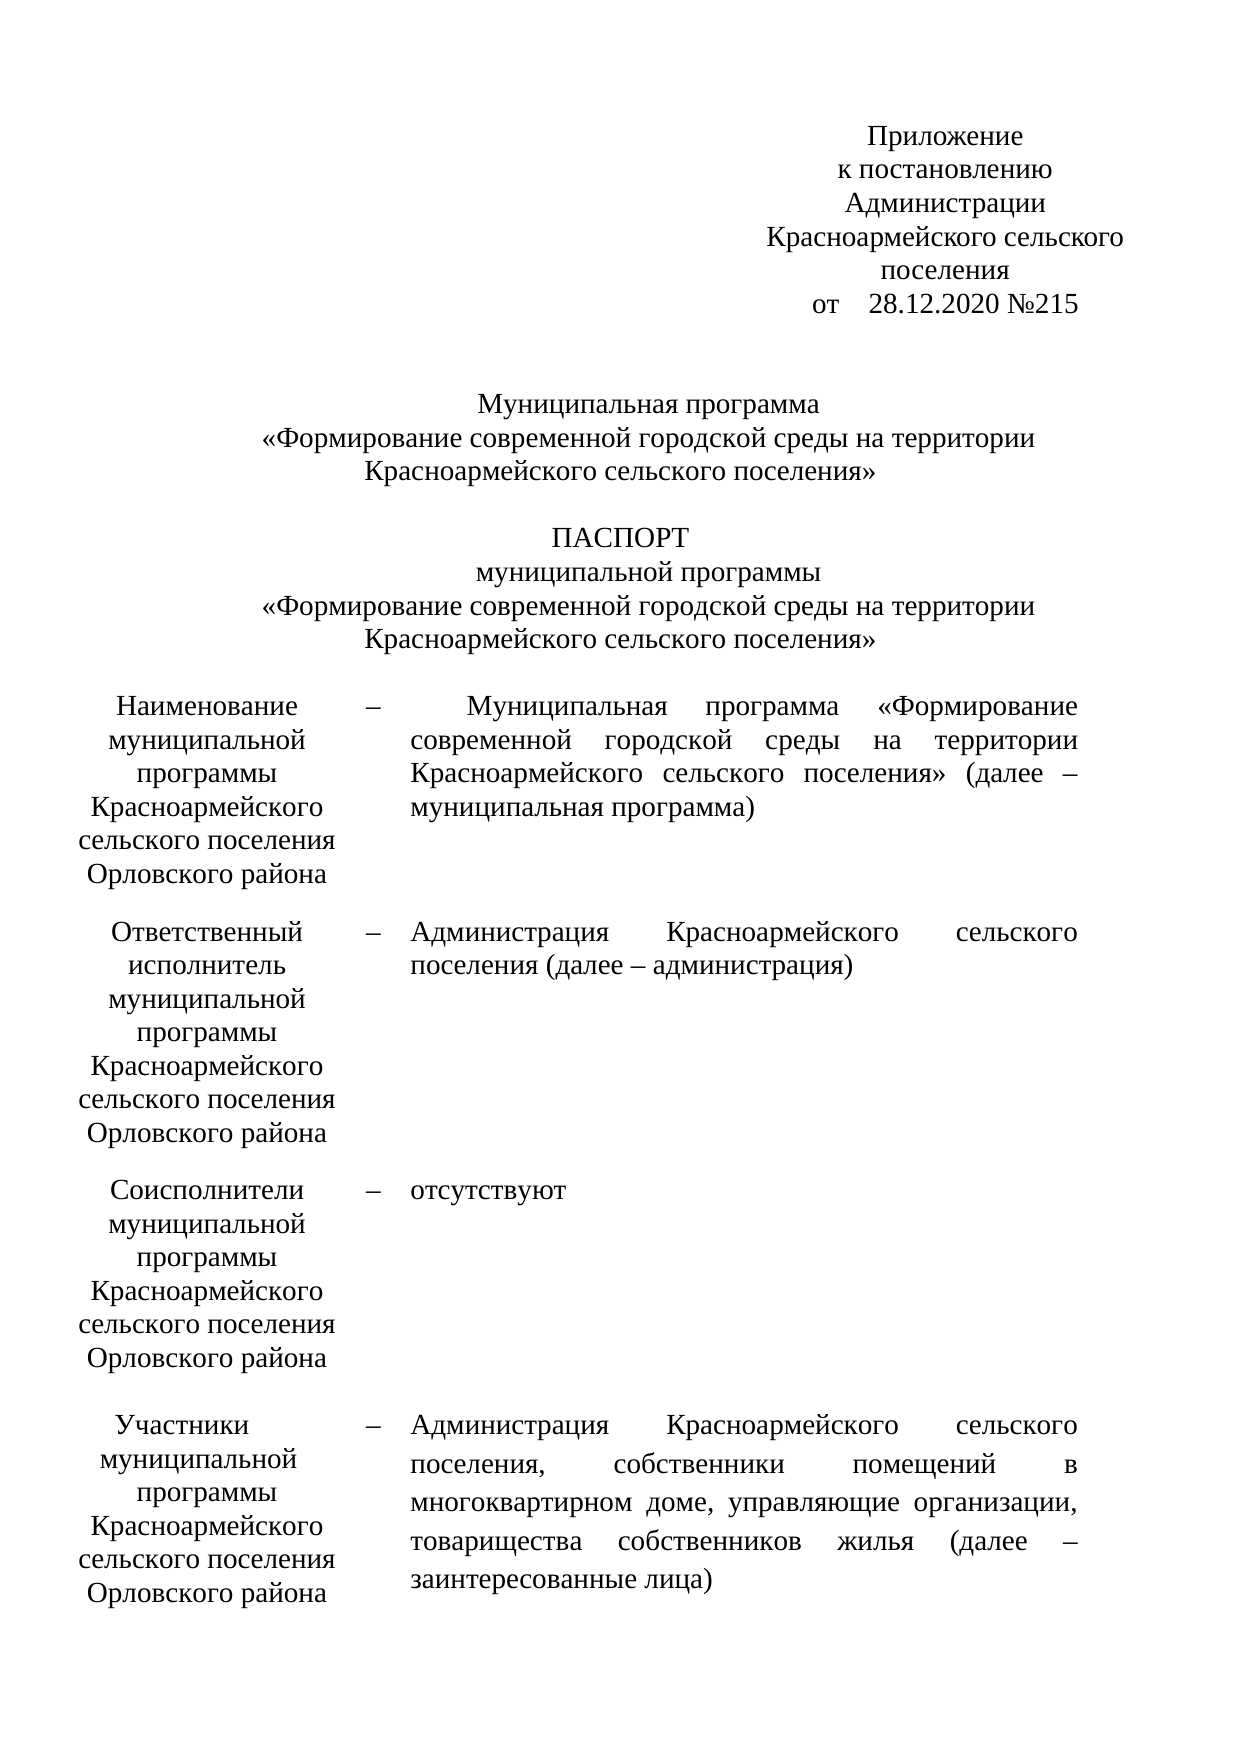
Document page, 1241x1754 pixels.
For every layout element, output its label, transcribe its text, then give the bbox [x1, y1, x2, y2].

text Администрации Красноармейского сельского поселения [738, 185, 1152, 286]
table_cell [59, 1407, 354, 1633]
table_header – [355, 688, 399, 914]
table_cell – [355, 1407, 399, 1633]
table_cell Ответственный исполнитель муниципальной программы Красноармейского сельского поселения Орловского района [59, 914, 354, 1172]
table_cell отсутствуют [399, 1173, 1089, 1407]
text муниципальной программы [89, 554, 1152, 588]
table_cell – [355, 914, 399, 1172]
text ПАСПОРТ [89, 521, 1152, 554]
text «Формирование современной городской среды на территории Красноармейского сельского поселения» [89, 588, 1152, 655]
text «Формирование современной городской среды на территории Красноармейского сельского поселения» [89, 420, 1152, 487]
table_cell Администрация Красноармейского сельского поселения (далее – администрация) [399, 914, 1089, 1172]
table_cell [399, 1407, 1089, 1633]
table_cell Соисполнители муниципальной программы Красноармейского сельского поселения Орловского района [59, 1173, 354, 1407]
table_cell – [355, 1173, 399, 1407]
text от 28.12.2020 №215 [738, 286, 1152, 319]
text Приложение [738, 118, 1152, 152]
text Муниципальная программа [89, 386, 1152, 420]
table_header Наименование муниципальной программы Красноармейского сельского поселения Орловского района [59, 688, 354, 914]
table_header Муниципальная программа «Формирование современной городской среды на территории Красноармейского сельского поселения» (далее – муниципальная программа) [399, 688, 1089, 914]
text к постановлению [738, 152, 1152, 185]
